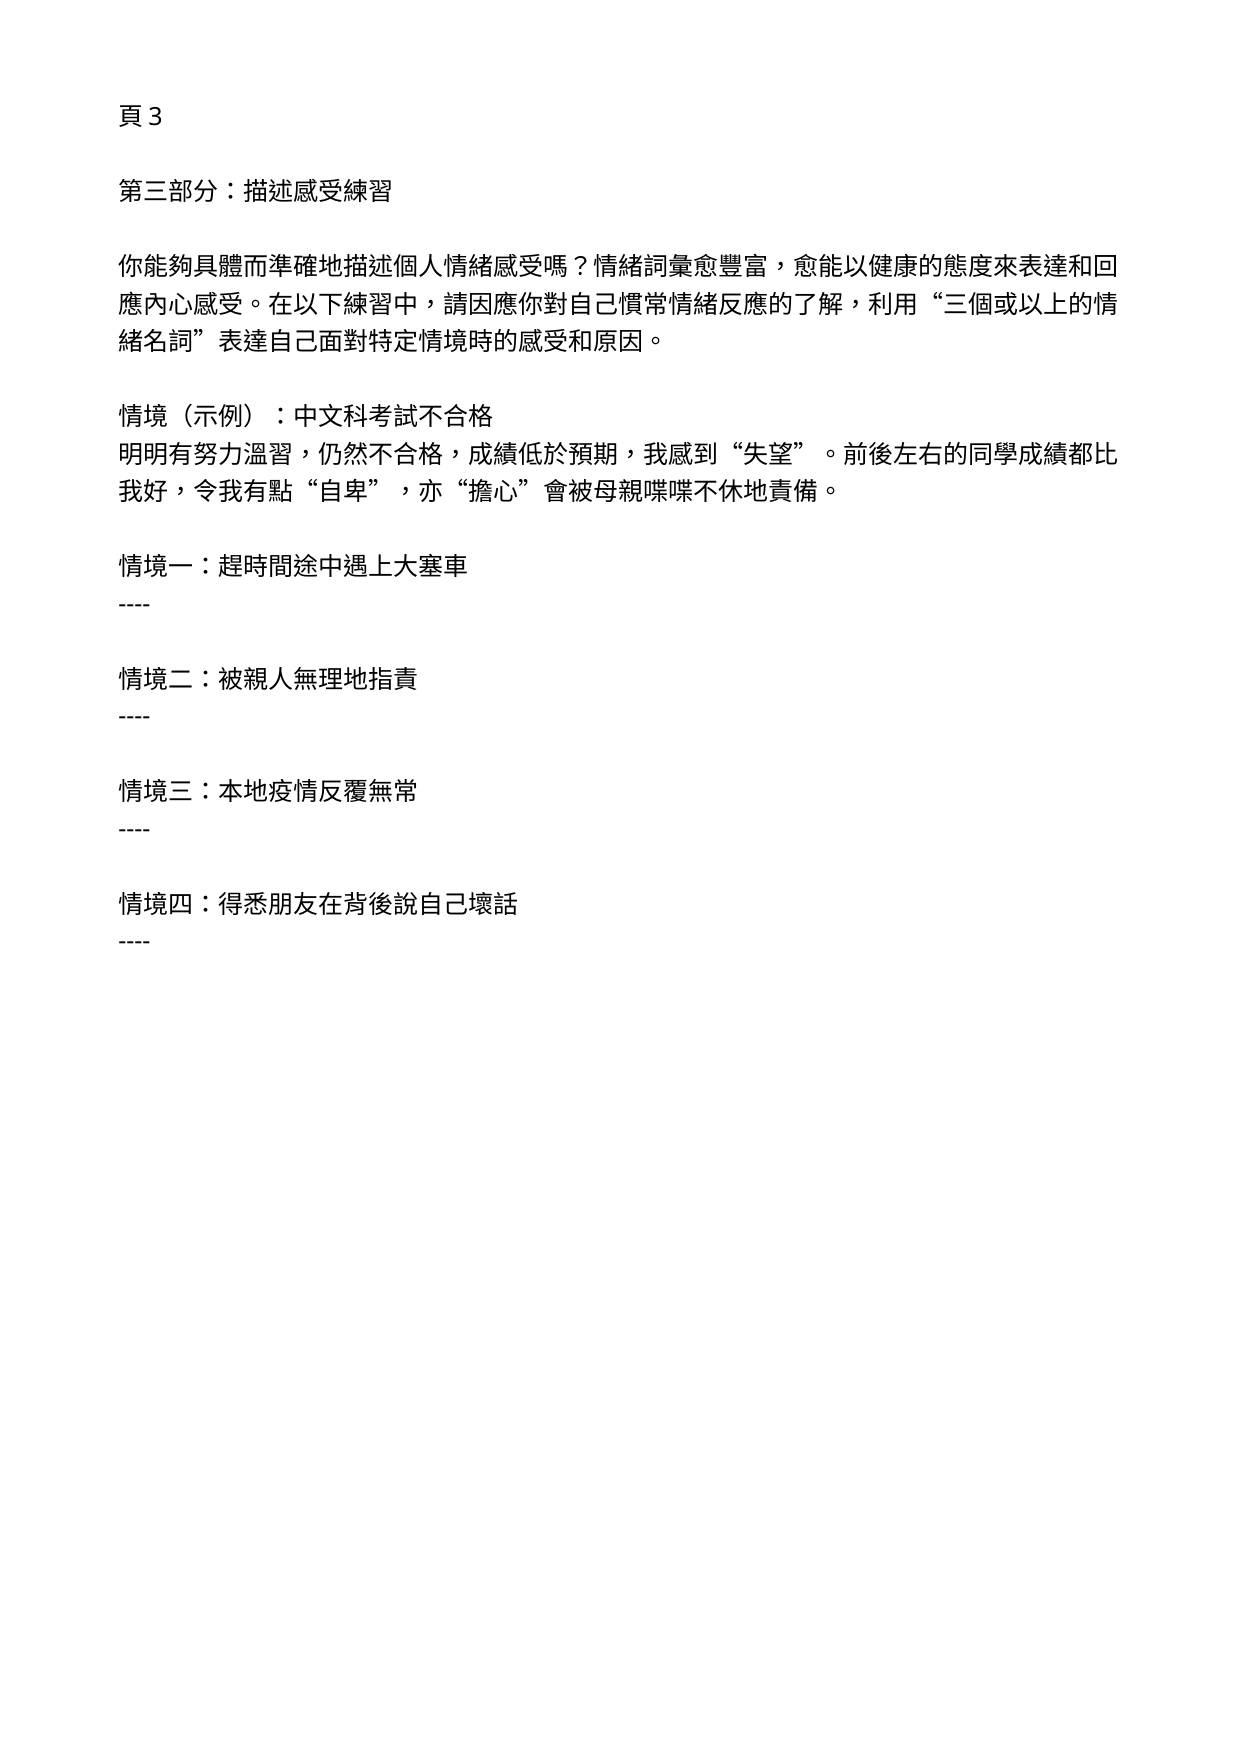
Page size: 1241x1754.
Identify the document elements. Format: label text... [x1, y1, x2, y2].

text 你能夠具體而準確地描述個人情緒感受嗎？情緒詞彙愈豐富，愈能以健康的態度來表達和回應內心感受。在以下練習中，請因應你對自己慣常情緒反應的了解，利用“三個或以上的情緒名詞”表達自己面對特定情境時的感受和原因。 [118, 246, 1122, 359]
text ---- [118, 921, 1122, 959]
text ---- [118, 809, 1122, 846]
text ---- [118, 696, 1122, 734]
text 第三部分：描述感受練習 [118, 171, 1122, 209]
text 情境一：趕時間途中遇上大塞車 [118, 546, 1122, 584]
text 情境二：被親人無理地指責 [118, 659, 1122, 696]
text 明明有努力溫習，仍然不合格，成績低於預期，我感到“失望”。前後左右的同學成績都比我好，令我有點“自卑”，亦“擔心”會被母親喋喋不休地責備。 [118, 434, 1122, 509]
text 情境三：本地疫情反覆無常 [118, 771, 1122, 809]
text 情境四：得悉朋友在背後說自己壞話 [118, 884, 1122, 921]
text 頁3 [118, 96, 1122, 134]
text ---- [118, 584, 1122, 621]
text 情境（示例）：中文科考試不合格 [118, 396, 1122, 434]
